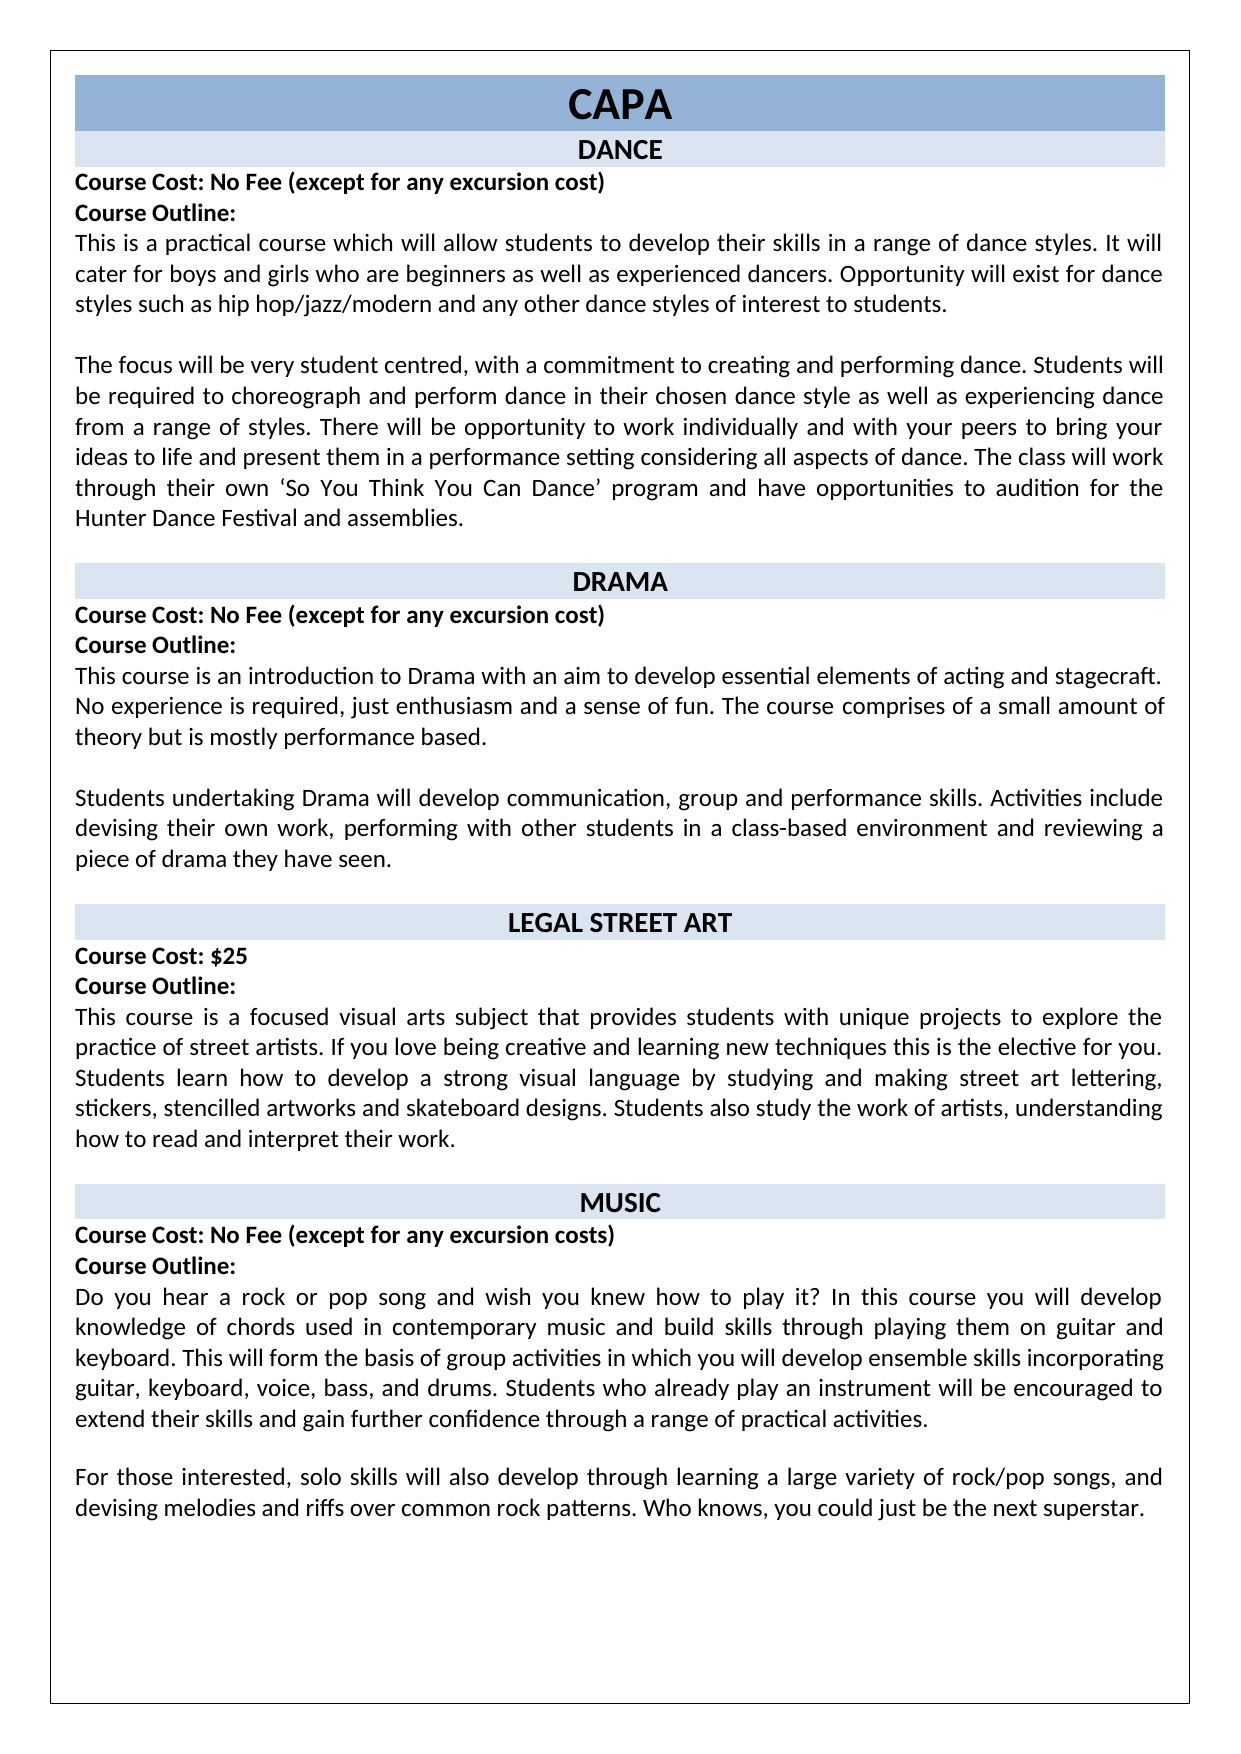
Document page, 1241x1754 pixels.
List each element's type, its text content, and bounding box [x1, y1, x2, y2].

subtitle Course Cost: No Fee (except for any excursion costs) [75, 1219, 1165, 1250]
text For those interested, solo skills will also develop through learning a large variety of rock/pop songs, and devising melodies and riffs over common rock patterns. Who knows, you could just be the next superstar. [75, 1461, 1165, 1522]
text DANCE [75, 131, 1165, 167]
subtitle Course Outline: [75, 970, 1165, 1001]
text The focus will be very student centred, with a commitment to creating and performing dance. Students will be required to choreograph and perform dance in their chosen dance style as well as experiencing dance from a range of styles. There will be opportunity to work individually and with your peers to bring your ideas to life and present them in a performance setting considering all aspects of dance. The class will work through their own ‘So You Think You Can Dance’ program and have opportunities to audition for the Hunter Dance Festival and assemblies. [75, 350, 1165, 533]
subtitle Course Cost: No Fee (except for any excursion cost) [75, 167, 1165, 197]
subtitle Course Cost: No Fee (except for any excursion cost) [75, 599, 1165, 629]
text This is a practical course which will allow students to develop their skills in a range of dance styles. It will cater for boys and girls who are beginners as well as experienced dancers. Opportunity will exist for dance styles such as hip hop/jazz/modern and any other dance styles of interest to students. [75, 228, 1165, 319]
subtitle This course is a focused visual arts subject that provides students with unique projects to explore the practice of street artists. If you love being creative and learning new techniques this is the elective for you. Students learn how to develop a strong visual language by studying and making street art lettering, stickers, stencilled artworks and skateboard designs. Students also study the work of artists, understanding how to read and interpret their work. [75, 1001, 1165, 1153]
text DRAMA [75, 563, 1165, 599]
text This course is an introduction to Drama with an aim to develop essential elements of acting and stagecraft. No experience is required, just enthusiasm and a sense of fun. The course comprises of a small amount of theory but is mostly performance based. [75, 660, 1165, 752]
subtitle Course Outline: [75, 629, 1165, 660]
text MUSIC [75, 1184, 1165, 1219]
subtitle Course Cost: $25 [75, 940, 1165, 970]
text LEGAL STREET ART [75, 904, 1165, 940]
text Students undertaking Drama will develop communication, group and performance skills. Activities include devising their own work, performing with other students in a class-based environment and reviewing a piece of drama they have seen. [75, 782, 1165, 874]
subtitle Course Outline: [75, 197, 1165, 228]
text Do you hear a rock or pop song and wish you knew how to play it? In this course you will develop knowledge of chords used in contemporary music and build skills through playing them on guitar and keyboard. This will form the basis of group activities in which you will develop ensemble skills incorporating guitar, keyboard, voice, bass, and drums. Students who already play an instrument will be encouraged to extend their skills and gain further confidence through a range of practical activities. [75, 1281, 1165, 1433]
subtitle Course Outline: [75, 1250, 1165, 1281]
text CAPA [75, 75, 1165, 131]
